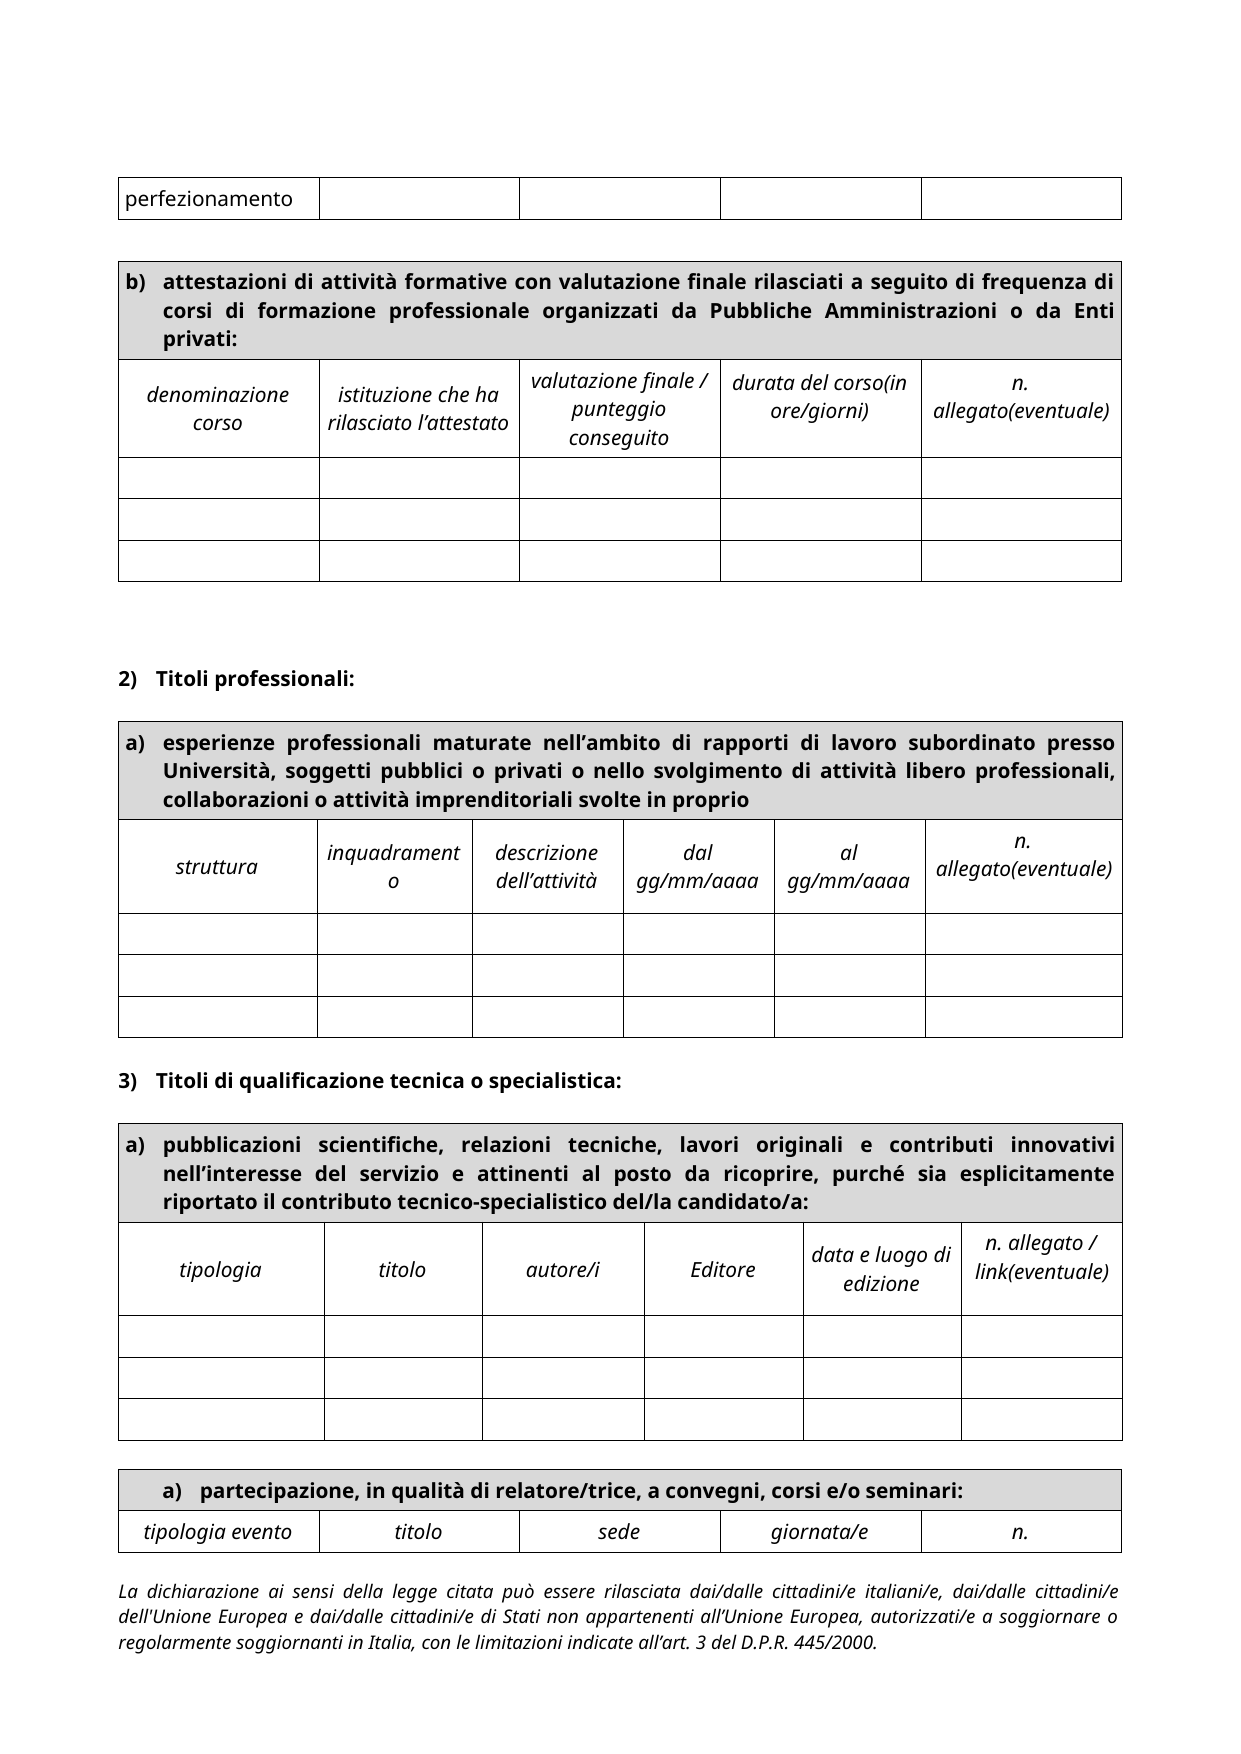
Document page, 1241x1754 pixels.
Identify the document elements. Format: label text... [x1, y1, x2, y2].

table_cell [624, 914, 774, 954]
table_cell [926, 955, 1122, 996]
table_cell data e luogo di edizione [804, 1223, 961, 1315]
table_cell [483, 1399, 644, 1439]
table_cell [804, 1316, 961, 1357]
table_cell [119, 1358, 324, 1398]
table_cell istituzione che ha rilasciato l’attestato [320, 360, 519, 457]
table_cell [320, 541, 519, 581]
table_cell sede [520, 1511, 720, 1552]
table_header attestazioni di attività formative con valutazione finale rilasciati a seguito di frequenza di corsi di formazione professionale organizzati da Pubbliche Amministrazioni o da Enti privati: [119, 262, 1121, 359]
table_cell [473, 914, 623, 954]
table_cell [804, 1399, 961, 1439]
table_cell [721, 458, 921, 498]
table_header partecipazione, in qualità di relatore/trice, a convegni, corsi e/o seminari: [119, 1470, 1121, 1510]
table_cell titolo [325, 1223, 482, 1315]
table_cell autore/i [483, 1223, 644, 1315]
table_cell [624, 997, 774, 1037]
table_cell [325, 1316, 482, 1357]
table_cell [520, 499, 720, 540]
table_cell [624, 955, 774, 996]
table_cell [119, 997, 317, 1037]
table_cell [962, 1399, 1122, 1439]
table_cell [645, 1358, 803, 1398]
table_cell [119, 1399, 324, 1439]
table_cell tipologia evento [119, 1511, 319, 1552]
table_cell [520, 541, 720, 581]
list Titoli professionali: [118, 664, 1122, 692]
table_cell [922, 458, 1121, 498]
table_cell n. allegato(eventuale) [922, 360, 1121, 457]
table_cell [483, 1316, 644, 1357]
list Titoli di qualificazione tecnica o specialistica: [118, 1066, 1122, 1095]
table_cell [922, 541, 1121, 581]
table_cell [483, 1358, 644, 1398]
table_cell [320, 499, 519, 540]
table_header pubblicazioni scientifiche, relazioni tecniche, lavori originali e contributi innovativi nell’interesse del servizio e attinenti al posto da ricoprire, purché sia esplicitamente riportato il contributo tecnico-specialistico del/la candidato/a: [119, 1124, 1122, 1222]
table_cell [926, 997, 1122, 1037]
table_cell valutazione finale / punteggio conseguito [520, 360, 720, 457]
table_cell [721, 178, 921, 218]
table_cell [962, 1316, 1122, 1357]
table_cell dal gg/mm/aaaa [624, 820, 774, 913]
table_cell [775, 955, 925, 996]
table_cell [962, 1358, 1122, 1398]
table_cell durata del corso(in ore/giorni) [721, 360, 921, 457]
table_cell [320, 458, 519, 498]
table_cell [473, 997, 623, 1037]
table_cell al gg/mm/aaaa [775, 820, 925, 913]
table_cell [520, 178, 720, 218]
table_cell tipologia [119, 1223, 324, 1315]
table_cell [473, 955, 623, 996]
table_cell descrizione dell’attività [473, 820, 623, 913]
table_cell [721, 499, 921, 540]
table_cell [775, 997, 925, 1037]
table_cell struttura [119, 820, 317, 913]
table_cell [922, 178, 1121, 218]
table_cell [119, 541, 319, 581]
table_header esperienze professionali maturate nell’ambito di rapporti di lavoro subordinato presso Università, soggetti pubblici o privati o nello svolgimento di attività libero professionali, collaborazioni o attività imprenditoriali svolte in proprio [119, 722, 1122, 819]
table_cell [926, 914, 1122, 954]
table_cell [119, 955, 317, 996]
table_cell [119, 914, 317, 954]
table_cell giornata/e [721, 1511, 921, 1552]
table_cell [520, 458, 720, 498]
table_cell [645, 1316, 803, 1357]
table_cell [721, 541, 921, 581]
table_cell [775, 914, 925, 954]
table_cell inquadramento [318, 820, 472, 913]
table_cell [119, 1316, 324, 1357]
table_cell [318, 914, 472, 954]
table_cell Editore [645, 1223, 803, 1315]
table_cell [119, 178, 319, 218]
table_cell n. allegato / link(eventuale) [962, 1223, 1122, 1315]
table_cell [804, 1358, 961, 1398]
table_cell [119, 499, 319, 540]
table_cell [325, 1358, 482, 1398]
table_cell denominazione corso [119, 360, 319, 457]
table_cell [318, 997, 472, 1037]
table_cell [318, 955, 472, 996]
table_cell [645, 1399, 803, 1439]
table_cell [119, 458, 319, 498]
table_cell [325, 1399, 482, 1439]
table_cell n. allegato(eventuale) [926, 820, 1122, 913]
table_cell [320, 178, 519, 218]
table_cell titolo [320, 1511, 519, 1552]
table_cell [922, 499, 1121, 540]
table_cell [922, 1511, 1121, 1552]
